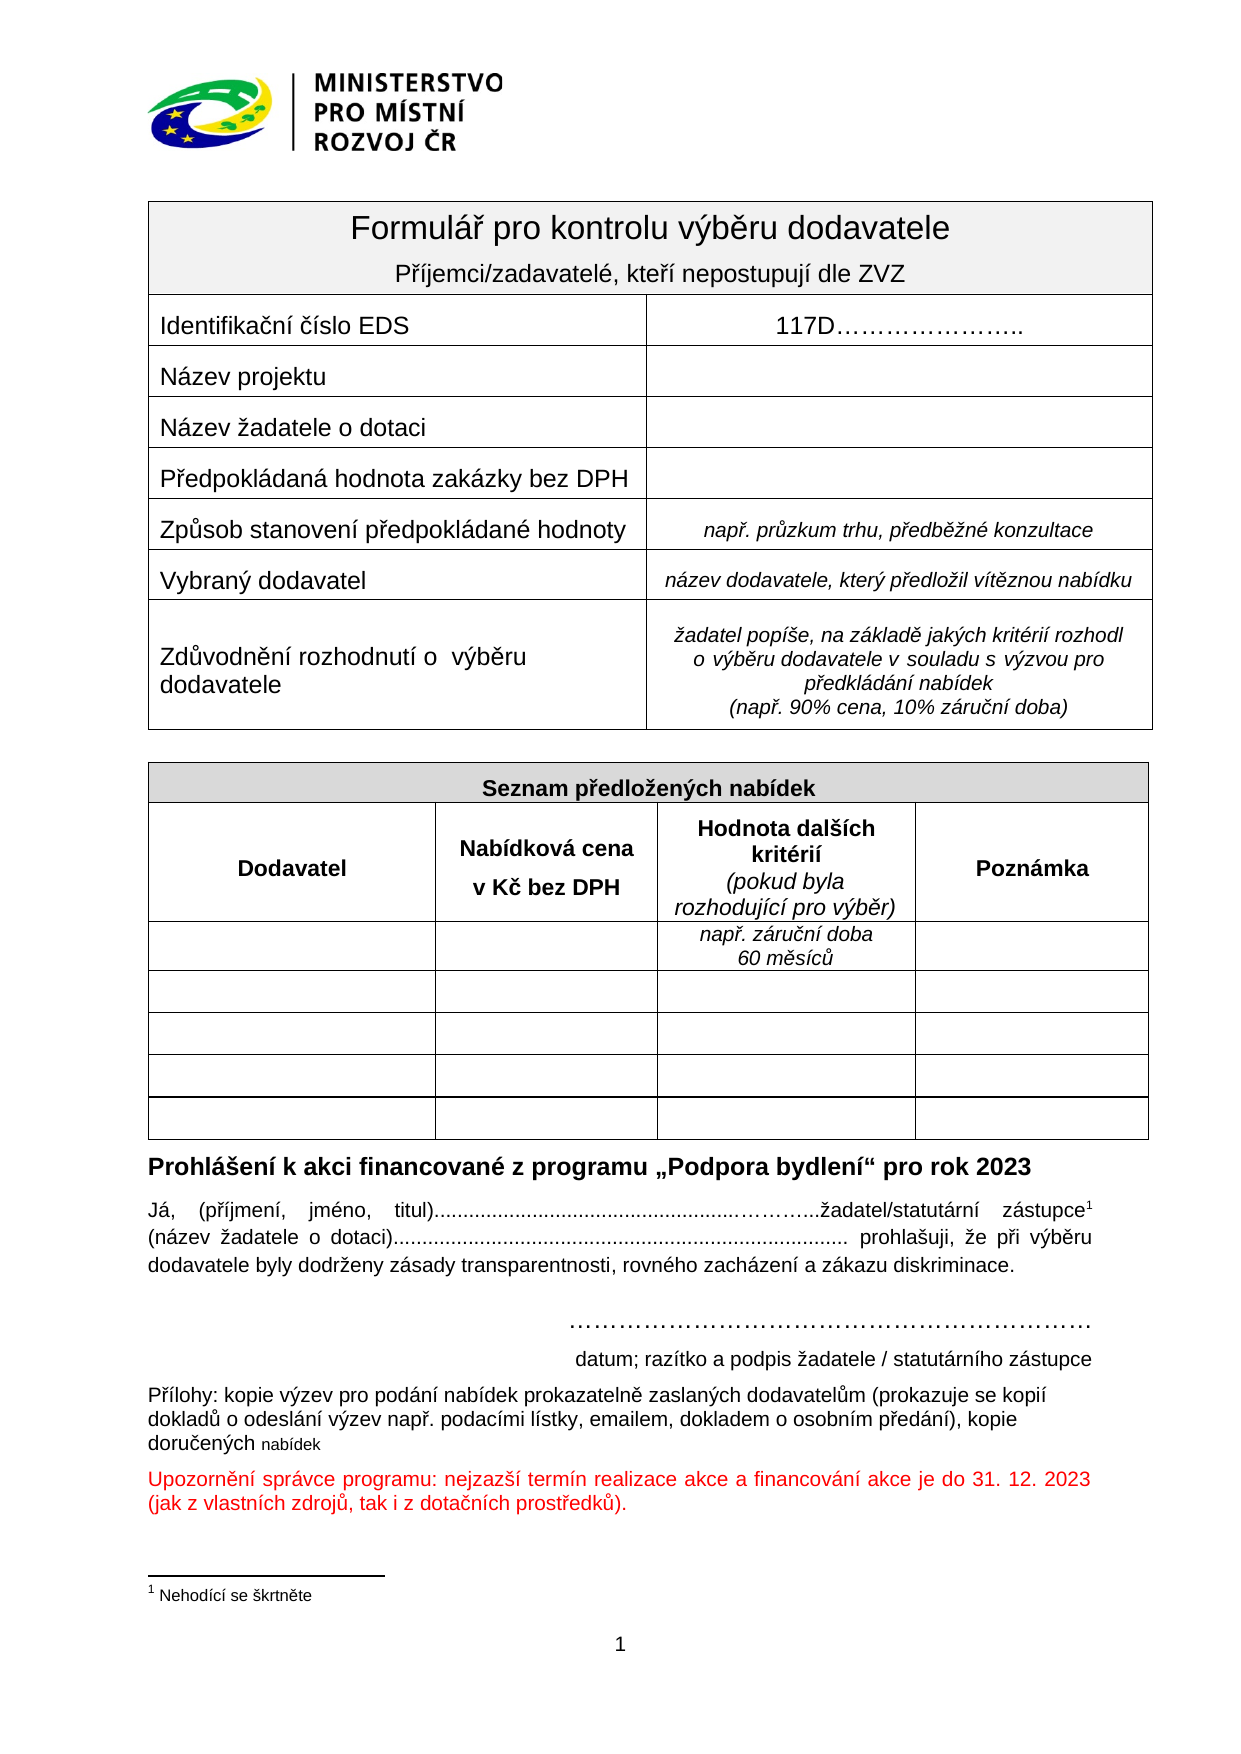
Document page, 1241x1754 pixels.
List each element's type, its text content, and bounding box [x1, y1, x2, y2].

text Přílohy: kopie výzev pro podání nabídek prokazatelně zaslaných dodavatelům (prokazuje se kopií dokladů o odeslání výzev např. podacími lístky, emailem, dokladem o osobním předání), kopie doručených nabídek [148, 1383, 1092, 1455]
table_cell např. záruční doba 60 měsíců [658, 922, 915, 969]
table_cell 117D………………….. [647, 295, 1152, 344]
table_cell např. průzkum trhu, předběžné konzultace [647, 499, 1152, 549]
text Prohlášení k akci financované z programu „Podpora bydlení“ pro rok 2023 [148, 1152, 1092, 1181]
table_cell žadatel popíše, na základě jakých kritérií rozhodl o výběru dodavatele v souladu s výzvou pro předkládání nabídek (např. 90% cena, 10% záruční doba) [647, 600, 1152, 729]
table_cell [658, 1098, 915, 1139]
text datum; razítko a podpis žadatele / statutárního zástupce [148, 1346, 1092, 1370]
table_cell [647, 346, 1152, 396]
table_cell Poznámka [916, 803, 1148, 921]
table_cell název dodavatele, který předložil vítěznou nabídku [647, 550, 1152, 598]
table_header Formulář pro kontrolu výběru dodavatele Příjemci/zadavatelé, kteří nepostupují dle ZVZ [149, 202, 1152, 293]
table_cell [647, 448, 1152, 498]
table_cell Způsob stanovení předpokládané hodnoty [149, 499, 646, 549]
table_cell [436, 971, 657, 1012]
table_cell [149, 922, 435, 969]
table_cell [658, 1013, 915, 1054]
table_cell [149, 971, 435, 1012]
picture [147, 73, 503, 151]
table_cell [916, 1098, 1148, 1139]
table_cell Nabídková cena v Kč bez DPH [436, 803, 657, 921]
table_cell [436, 1098, 657, 1139]
table_cell Identifikační číslo EDS [149, 295, 646, 344]
table_cell [436, 922, 657, 969]
table_cell Název žadatele o dotaci [149, 397, 646, 447]
table_cell Hodnota dalších kritérií (pokud byla rozhodující pro výběr) [658, 803, 915, 921]
table_cell [658, 1055, 915, 1096]
table_cell Dodavatel [149, 803, 435, 921]
table_header Seznam předložených nabídek [149, 763, 1148, 802]
table_cell [916, 922, 1148, 969]
table_cell [149, 1098, 435, 1139]
table_cell [916, 971, 1148, 1012]
table_cell [436, 1055, 657, 1096]
text Já, (příjmení, jméno, titul).....................................................………...žadatel/statutární zástupce (název žadatele o dotaci)............................................................................... prohlašuji, že při výběru dodavatele byly dodrženy zásady transparentnosti, rovného zacházení a zákazu diskriminace. [148, 1198, 1092, 1277]
text ……………………………………………………… [148, 1305, 1092, 1334]
table_cell Název projektu [149, 346, 646, 396]
table_cell Vybraný dodavatel [149, 550, 646, 598]
table_cell [647, 397, 1152, 447]
table_cell [436, 1013, 657, 1054]
table_cell Předpokládaná hodnota zakázky bez DPH [149, 448, 646, 498]
table_cell Zdůvodnění rozhodnutí o výběru dodavatele [149, 600, 646, 729]
text Upozornění správce programu: nejzazší termín realizace akce a financování akce je do 31. 12. 2023 (jak z vlastních zdrojů, tak i z dotačních prostředků). [148, 1467, 1092, 1515]
table_cell [916, 1013, 1148, 1054]
table_cell [149, 1013, 435, 1054]
table_cell [916, 1055, 1148, 1096]
table_cell [149, 1055, 435, 1096]
table_cell [658, 971, 915, 1012]
